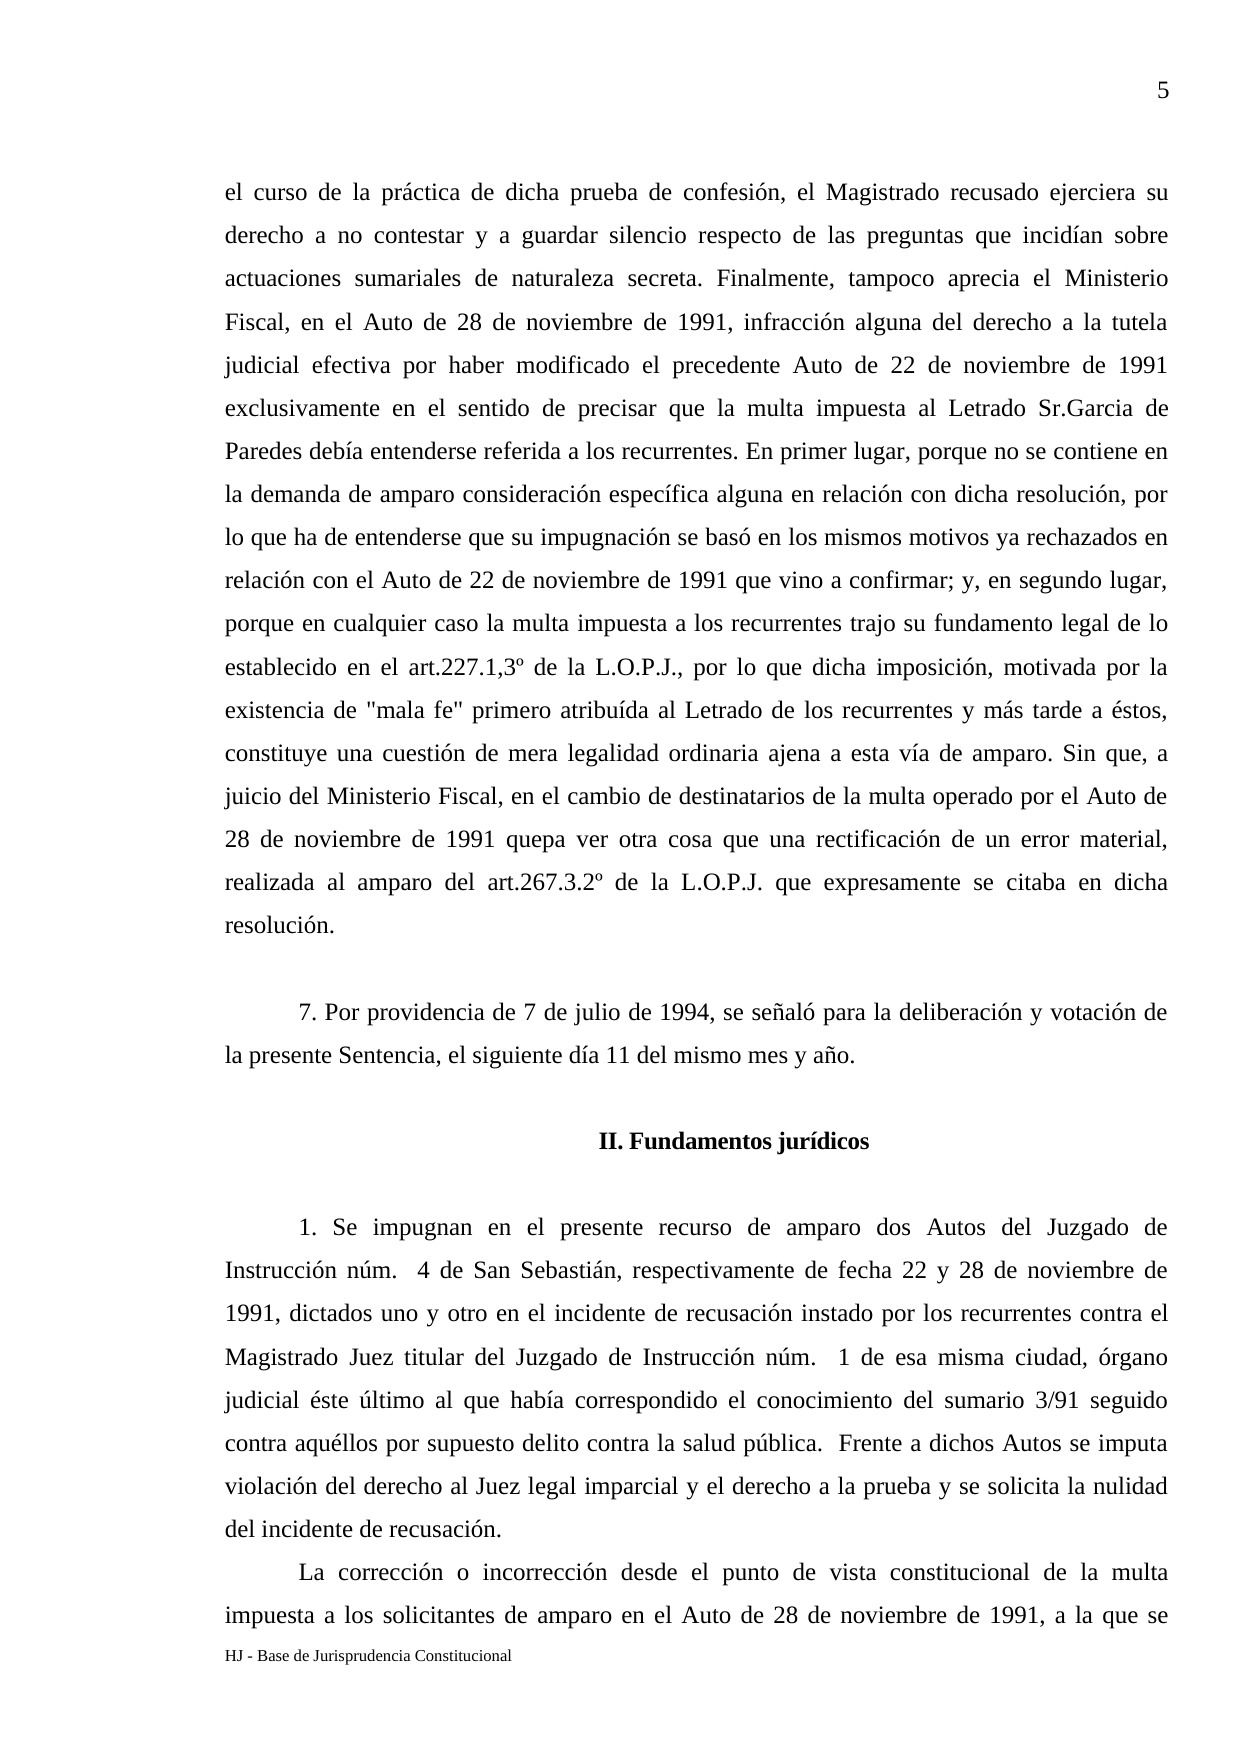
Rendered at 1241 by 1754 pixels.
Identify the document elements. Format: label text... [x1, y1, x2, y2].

text 1. Se impugnan en el presente recurso de amparo dos Autos del Juzgado de Instrucción núm. 4 de San Sebastián, respectivamente de fecha 22 y 28 de noviembre de 1991, dictados uno y otro en el incidente de recusación instado por los recurrentes contra el Magistrado Juez titular del Juzgado de Instrucción núm. 1 de esa misma ciudad, órgano judicial éste último al que había correspondido el conocimiento del sumario 3/91 seguido contra aquéllos por supuesto delito contra la salud pública. Frente a dichos Autos se imputa violación del derecho al Juez legal imparcial y el derecho a la prueba y se solicita la nulidad del incidente de recusación. [224, 1212, 1169, 1543]
text 7. Por providencia de 7 de julio de 1994, se señaló para la deliberación y votación de la presente Sentencia, el siguiente día 11 del mismo mes y año. [224, 997, 1169, 1068]
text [224, 1557, 1169, 1629]
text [224, 177, 1169, 939]
subtitle II. Fundamentos jurídicos [224, 1126, 1169, 1155]
